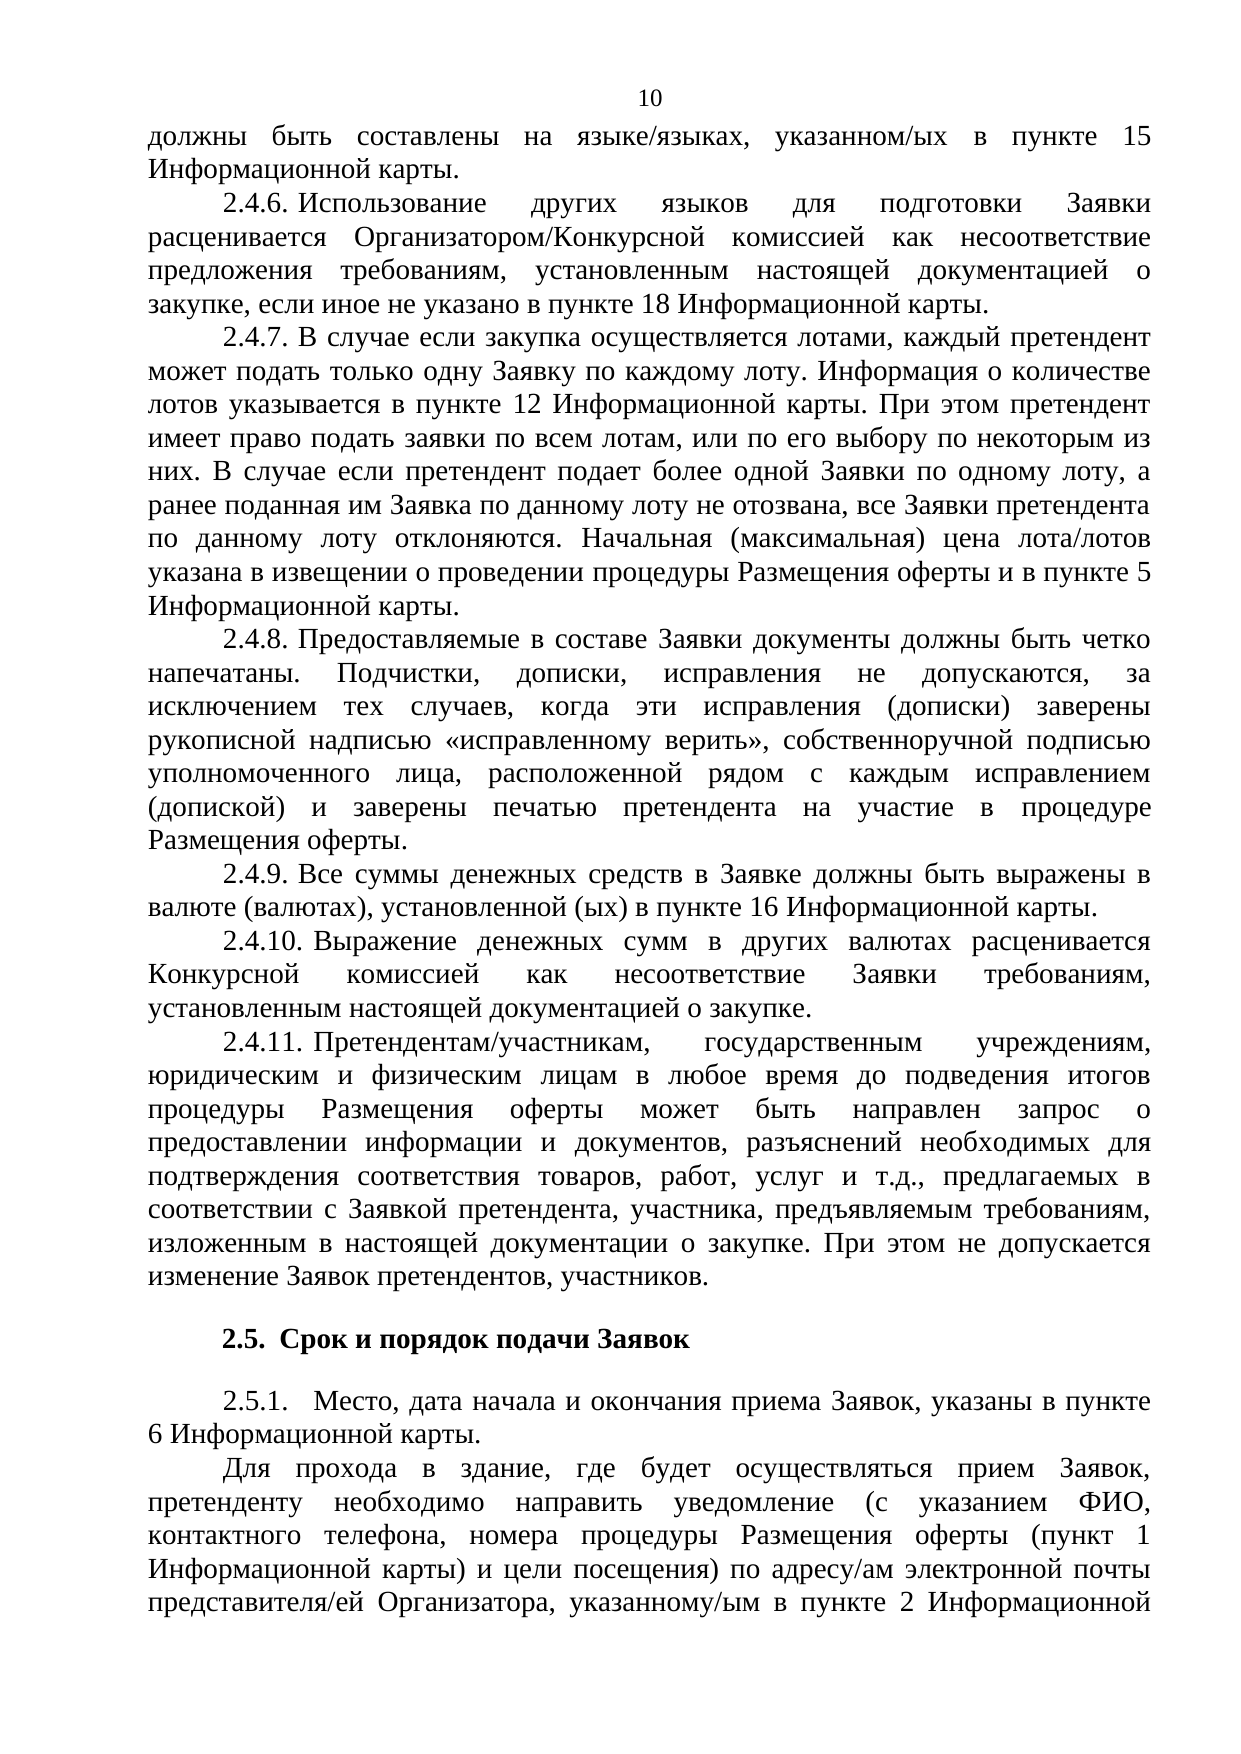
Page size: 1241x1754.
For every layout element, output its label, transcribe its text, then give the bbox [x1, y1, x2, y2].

list Все суммы денежных средств в Заявке должны быть выражены в валюте (валютах), установленной (ых) в пункте 16 Информационной карты. [148, 856, 1152, 923]
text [148, 1450, 1152, 1618]
list В случае если закупка осуществляется лотами, каждый претендент может подать только одну Заявку по каждому лоту. Информация о количестве лотов указывается в пункте 12 Информационной карты. При этом претендент имеет право подать заявки по всем лотам, или по его выбору по некоторым из них. В случае если претендент подает более одной Заявки по одному лоту, а ранее поданная им Заявка по данному лоту не отозвана, все Заявки претендента по данному лоту отклоняются. Начальная (максимальная) цена лота/лотов указана в извещении о проведении процедуры Размещения оферты и в пункте 5 Информационной карты. [148, 319, 1152, 621]
list Место, дата начала и окончания приема Заявок, указаны в пункте 6 Информационной карты. [148, 1383, 1152, 1450]
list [148, 118, 1152, 185]
list Предоставляемые в составе Заявки документы должны быть четко напечатаны. Подчистки, дописки, исправления не допускаются, за исключением тех случаев, когда эти исправления (дописки) заверены рукописной надписью «исправленному верить», собственноручной подписью уполномоченного лица, расположенной рядом с каждым исправлением (допиской) и заверены печатью претендента на участие в процедуре Размещения оферты. [148, 621, 1152, 856]
list Выражение денежных сумм в других валютах расценивается Конкурсной комиссией как несоответствие Заявки требованиям, установленным настоящей документацией о закупке. [148, 923, 1152, 1024]
subtitle Срок и порядок подачи Заявок [148, 1321, 1152, 1354]
list Претендентам/участникам, государственным учреждениям, юридическим и физическим лицам в любое время до подведения итогов процедуры Размещения оферты может быть направлен запрос о предоставлении информации и документов, разъяснений необходимых для подтверждения соответствия товаров, работ, услуг и т.д., предлагаемых в соответствии с Заявкой претендента, участника, предъявляемым требованиям, изложенным в настоящей документации о закупке. При этом не допускается изменение Заявок претендентов, участников. [148, 1024, 1152, 1292]
list Использование других языков для подготовки Заявки расценивается Организатором/Конкурсной комиссией как несоответствие предложения требованиям, установленным настоящей документацией о закупке, если иное не указано в пункте 18 Информационной карты. [148, 185, 1152, 319]
